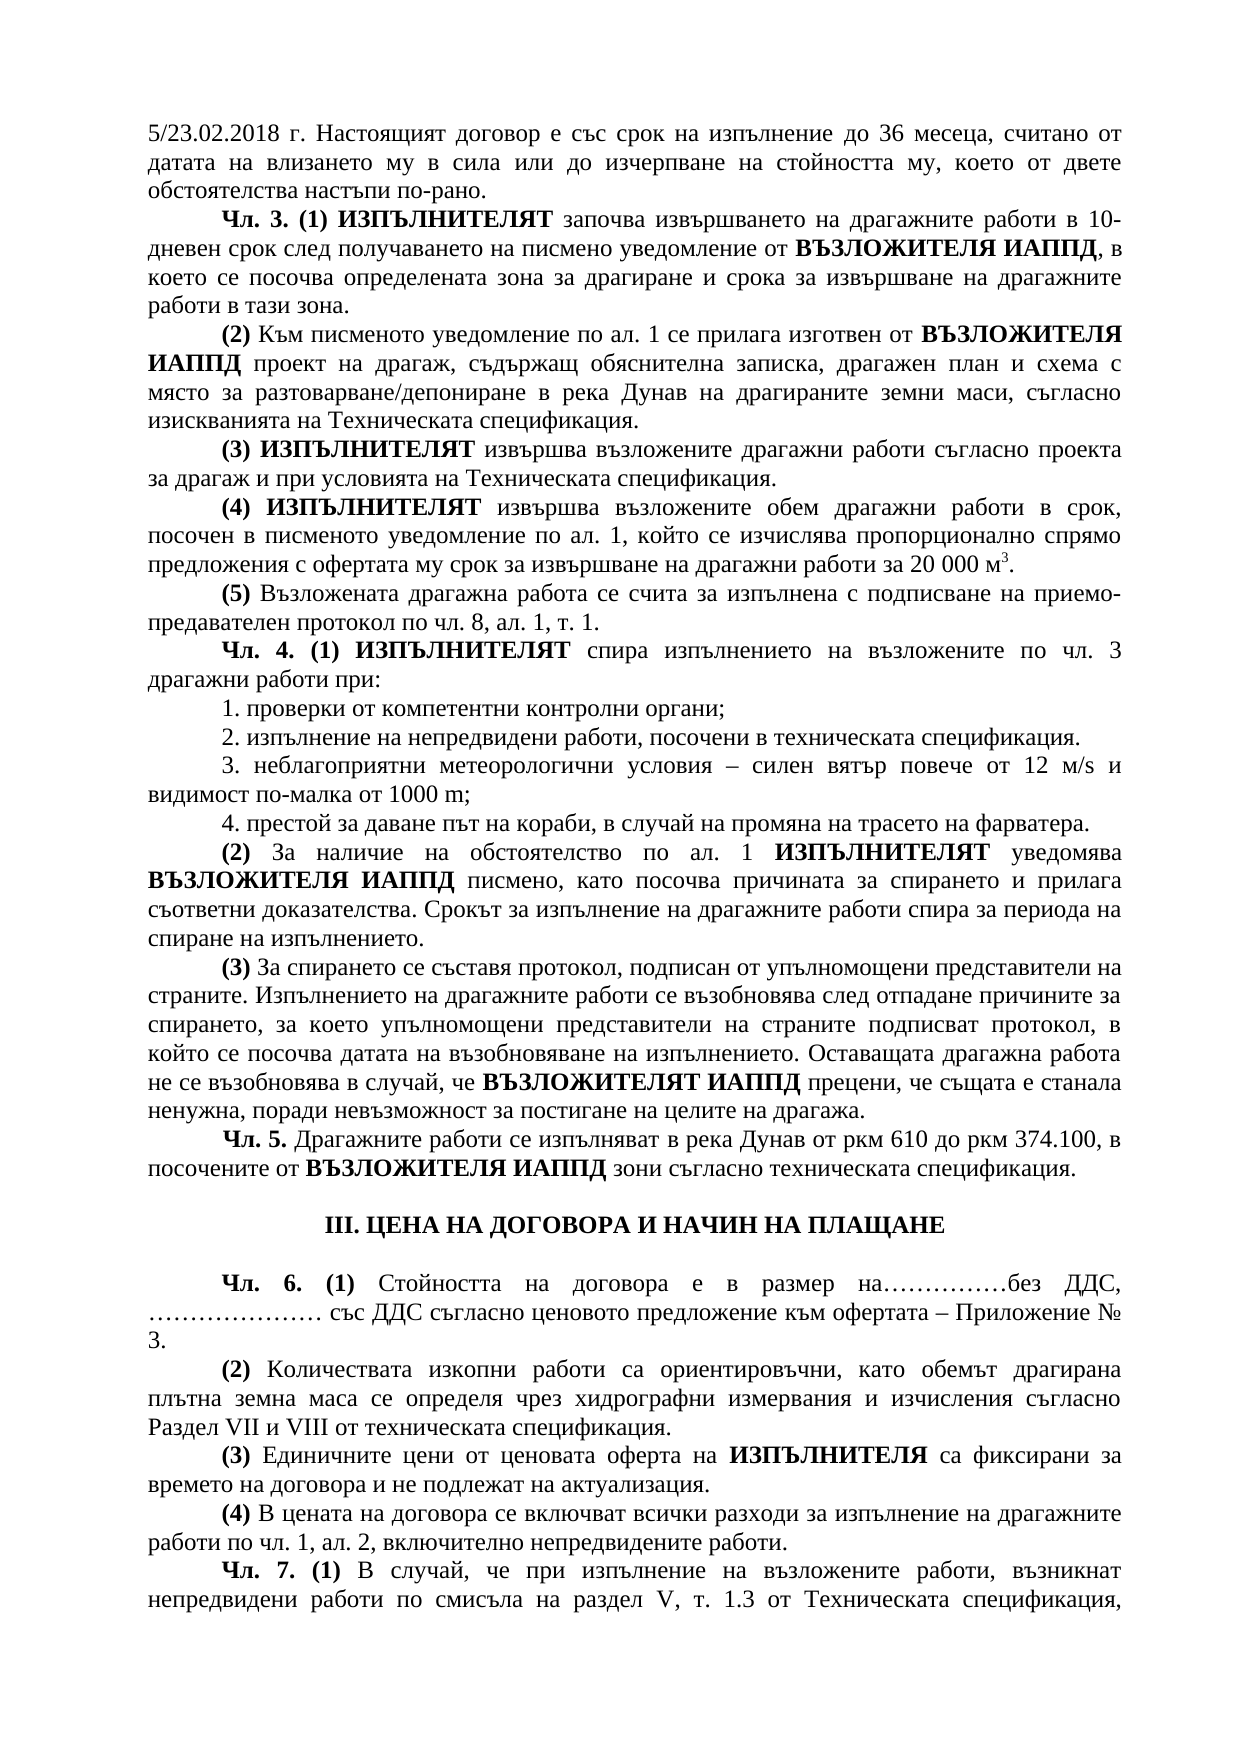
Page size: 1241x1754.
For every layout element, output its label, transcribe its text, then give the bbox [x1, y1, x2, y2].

text 1. проверки от компетентни контролни органи; [148, 693, 1122, 722]
text (3) ИЗПЪЛНИТЕЛЯТ извършва възложените драгажни работи съгласно проекта за драгаж и при условията на Техническата спецификация. [148, 434, 1122, 492]
text Чл. 5. Драгажните работи се изпълняват в река Дунав от ркм 610 до ркм 374.100, в посочените от ВЪЗЛОЖИТЕЛЯ ИАППД зони съгласно техническата спецификация. [148, 1124, 1122, 1182]
text Чл. 3. (1) ИЗПЪЛНИТЕЛЯТ започва извършването на драгажните работи в 10-дневен срок след получаването на писмено уведомление от ВЪЗЛОЖИТЕЛЯ ИАППД, в което се посочва определената зона за драгиране и срока за извършване на драгажните работи в тази зона. [148, 204, 1122, 319]
text Чл. 4. (1) ИЗПЪЛНИТЕЛЯТ спира изпълнението на възложените по чл. 3 драгажни работи при: [148, 636, 1122, 693]
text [148, 1556, 1122, 1613]
text (2) Към писменото уведомление по ал. 1 се прилага изготвен от ВЪЗЛОЖИТЕЛЯ ИАППД проект на драгаж, съдържащ обяснителна записка, драгажен план и схема с място за разтоварване/депониране в река Дунав на драгираните земни маси, съгласно изискванията на Техническата спецификация. [148, 319, 1122, 434]
text 2. изпълнение на непредвидени работи, посочени в техническата спецификация. [148, 722, 1122, 751]
text (5) Възложената драгажна работа се счита за изпълнена с подписване на приемо-предавателен протокол по чл. 8, ал. 1, т. 1. [148, 578, 1122, 636]
text (2) Количествата изкопни работи са ориентировъчни, като обемът драгирана плътна земна маса се определя чрез хидрографни измервания и изчисления съгласно Раздел VII и VIII от техническата спецификация. [148, 1354, 1122, 1441]
text (3) За спирането се съставя протокол, подписан от упълномощени представители на страните. Изпълнението на драгажните работи се възобновява след отпадане причините за спирането, за което упълномощени представители на страните подписват протокол, в който се посочва датата на възобновяване на изпълнението. Оставащата драгажна работа не се възобновява в случай, че ВЪЗЛОЖИТЕЛЯТ ИАППД прецени, че същата е станала ненужна, поради невъзможност за постигане на целите на драгажа. [148, 952, 1122, 1124]
text Чл. 6. (1) Стойността на договора е в размер на……………без ДДС, ………………… със ДДС съгласно ценовото предложение към офертата – Приложение № 3. [148, 1268, 1122, 1354]
text (3) Единичните цени от ценовата оферта на ИЗПЪЛНИТЕЛЯ са фиксирани за времето на договора и не подлежат на актуализация. [148, 1441, 1122, 1498]
text (4) В цената на договора се включват всички разходи за изпълнение на драгажните работи по чл. 1, ал. 2, включително непредвидените работи. [148, 1498, 1122, 1556]
text 3. неблагоприятни метеорологични условия – силен вятър повече от 12 м/s и видимост по-малка от 1000 m; [148, 751, 1122, 808]
text (2) За наличие на обстоятелство по ал. 1 ИЗПЪЛНИТЕЛЯТ уведомява ВЪЗЛОЖИТЕЛЯ ИАППД писмено, като посочва причината за спирането и прилага съответни доказателства. Срокът за изпълнение на драгажните работи спира за периода на спиране на изпълнението. [148, 837, 1122, 952]
text ІІІ. ЦЕНа на договора И НАЧИН НА ПЛАЩАНЕ [148, 1211, 1122, 1239]
text (4) ИЗПЪЛНИТЕЛЯТ извършва възложените обем драгажни работи в срок, посочен в писменото уведомление по ал. 1, който се изчислява пропорционално спрямо предложения с офертата му срок за извършване на драгажни работи за 20 000 м3. [148, 492, 1122, 578]
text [148, 118, 1122, 204]
text 4. престой за даване път на кораби, в случай на промяна на трасето на фарватера. [148, 808, 1122, 837]
